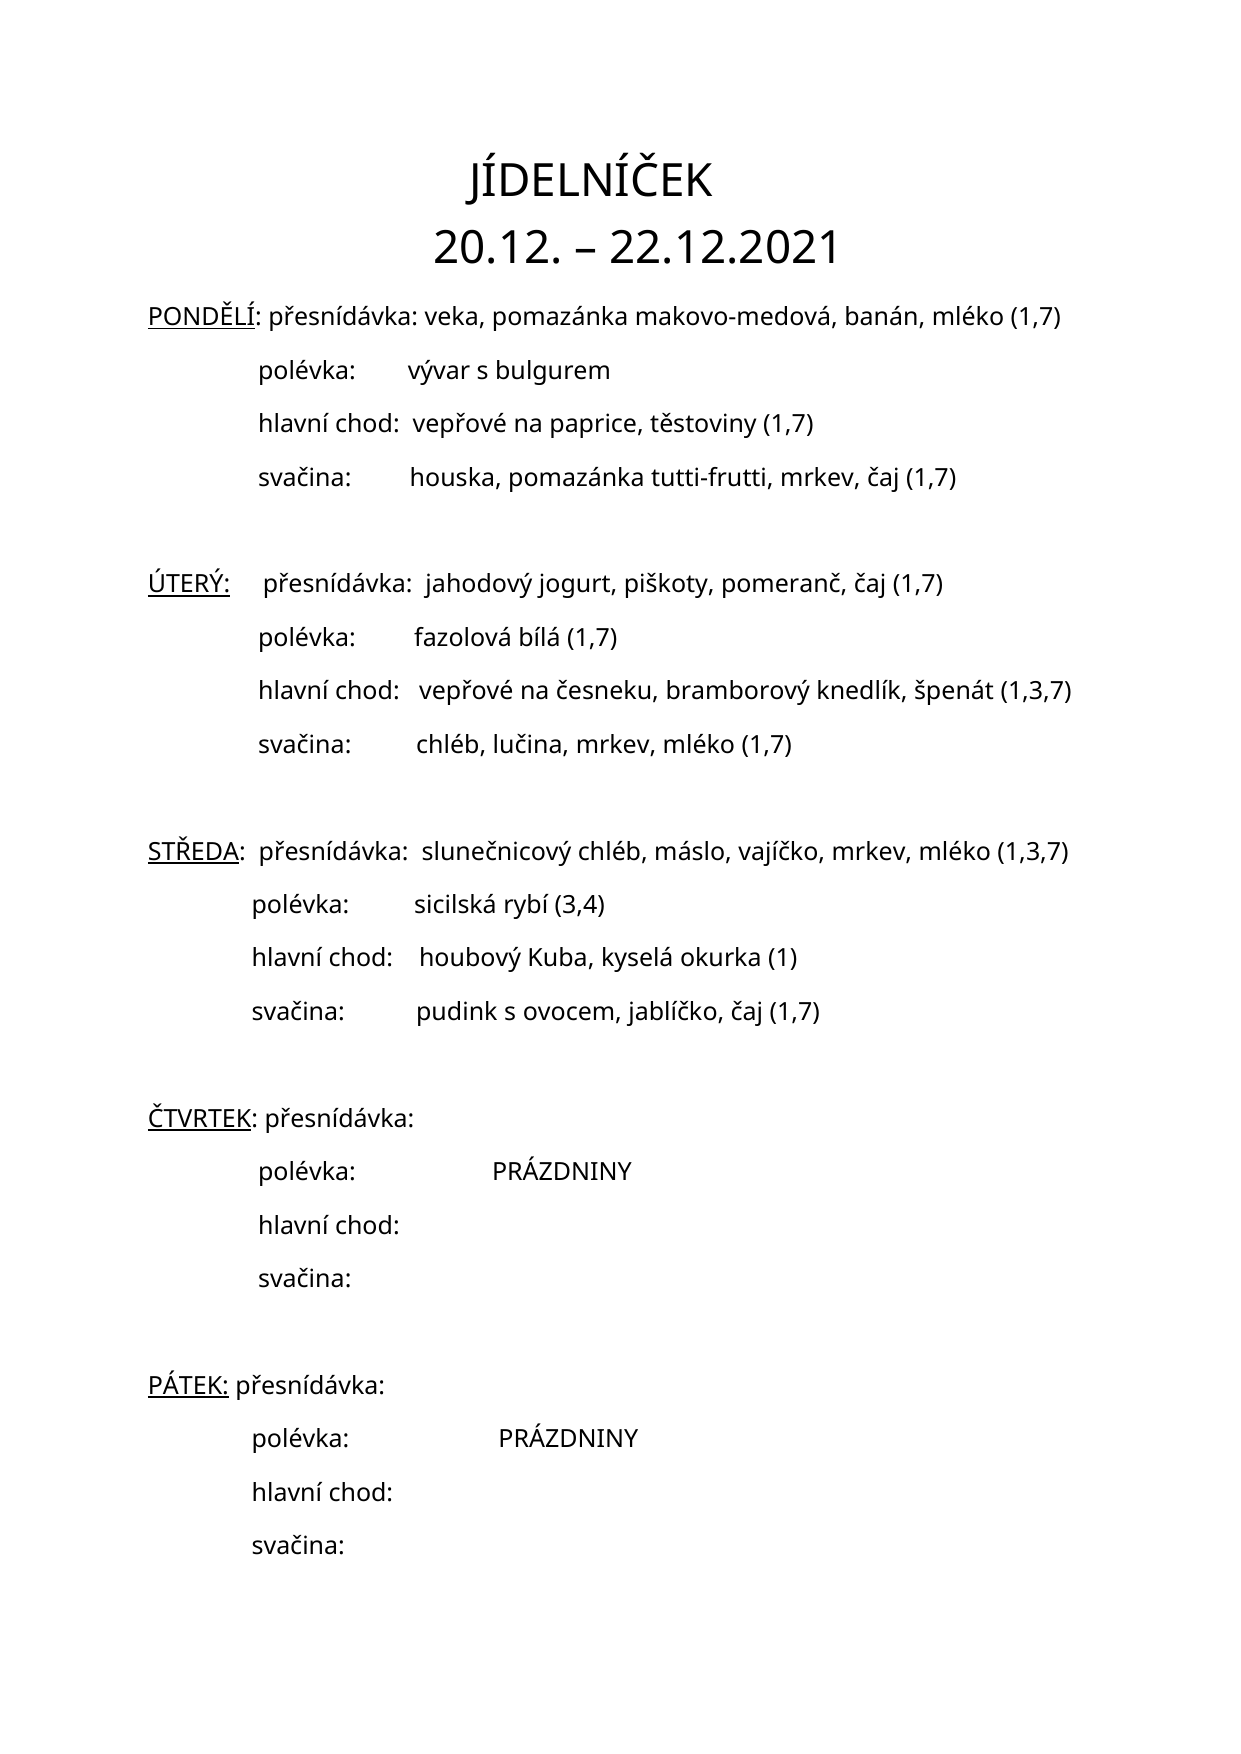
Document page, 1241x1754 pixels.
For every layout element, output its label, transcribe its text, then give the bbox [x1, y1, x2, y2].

text svačina: houska, pomazánka tutti-frutti, mrkev, čaj (1,7) [148, 459, 1093, 493]
text 20.12. – 22.12.2021 [148, 215, 1093, 277]
text hlavní chod: vepřové na paprice, těstoviny (1,7) [148, 406, 1093, 440]
text svačina: [148, 1261, 1093, 1295]
text svačina: [148, 1528, 1093, 1562]
text STŘEDA: přesnídávka: slunečnicový chléb, máslo, vajíčko, mrkev, mléko (1,3,7) [148, 833, 1093, 867]
text hlavní chod: [148, 1207, 1093, 1241]
text hlavní chod: houbový Kuba, kyselá okurka (1) [148, 940, 1093, 974]
text svačina: chléb, lučina, mrkev, mléko (1,7) [148, 726, 1093, 760]
text ČTVRTEK: přesnídávka: [148, 1100, 1093, 1134]
text polévka: vývar s bulgurem [148, 352, 1093, 386]
text PÁTEK: přesnídávka: [148, 1368, 1093, 1402]
text polévka: fazolová bílá (1,7) [148, 619, 1093, 653]
text svačina: pudink s ovocem, jablíčko, čaj (1,7) [148, 993, 1093, 1028]
text ÚTERÝ: přesnídávka: jahodový jogurt, piškoty, pomeranč, čaj (1,7) [148, 566, 1093, 600]
text polévka: PRÁZDNINY [148, 1421, 1093, 1455]
text JÍDELNÍČEK [148, 148, 1093, 210]
text PONDĚLÍ: přesnídávka: veka, pomazánka makovo-medová, banán, mléko (1,7) [148, 299, 1093, 333]
text polévka: sicilská rybí (3,4) [148, 887, 1093, 921]
text hlavní chod: vepřové na česneku, bramborový knedlík, špenát (1,3,7) [148, 673, 1093, 707]
text polévka: PRÁZDNINY [148, 1154, 1093, 1188]
text hlavní chod: [148, 1474, 1093, 1508]
